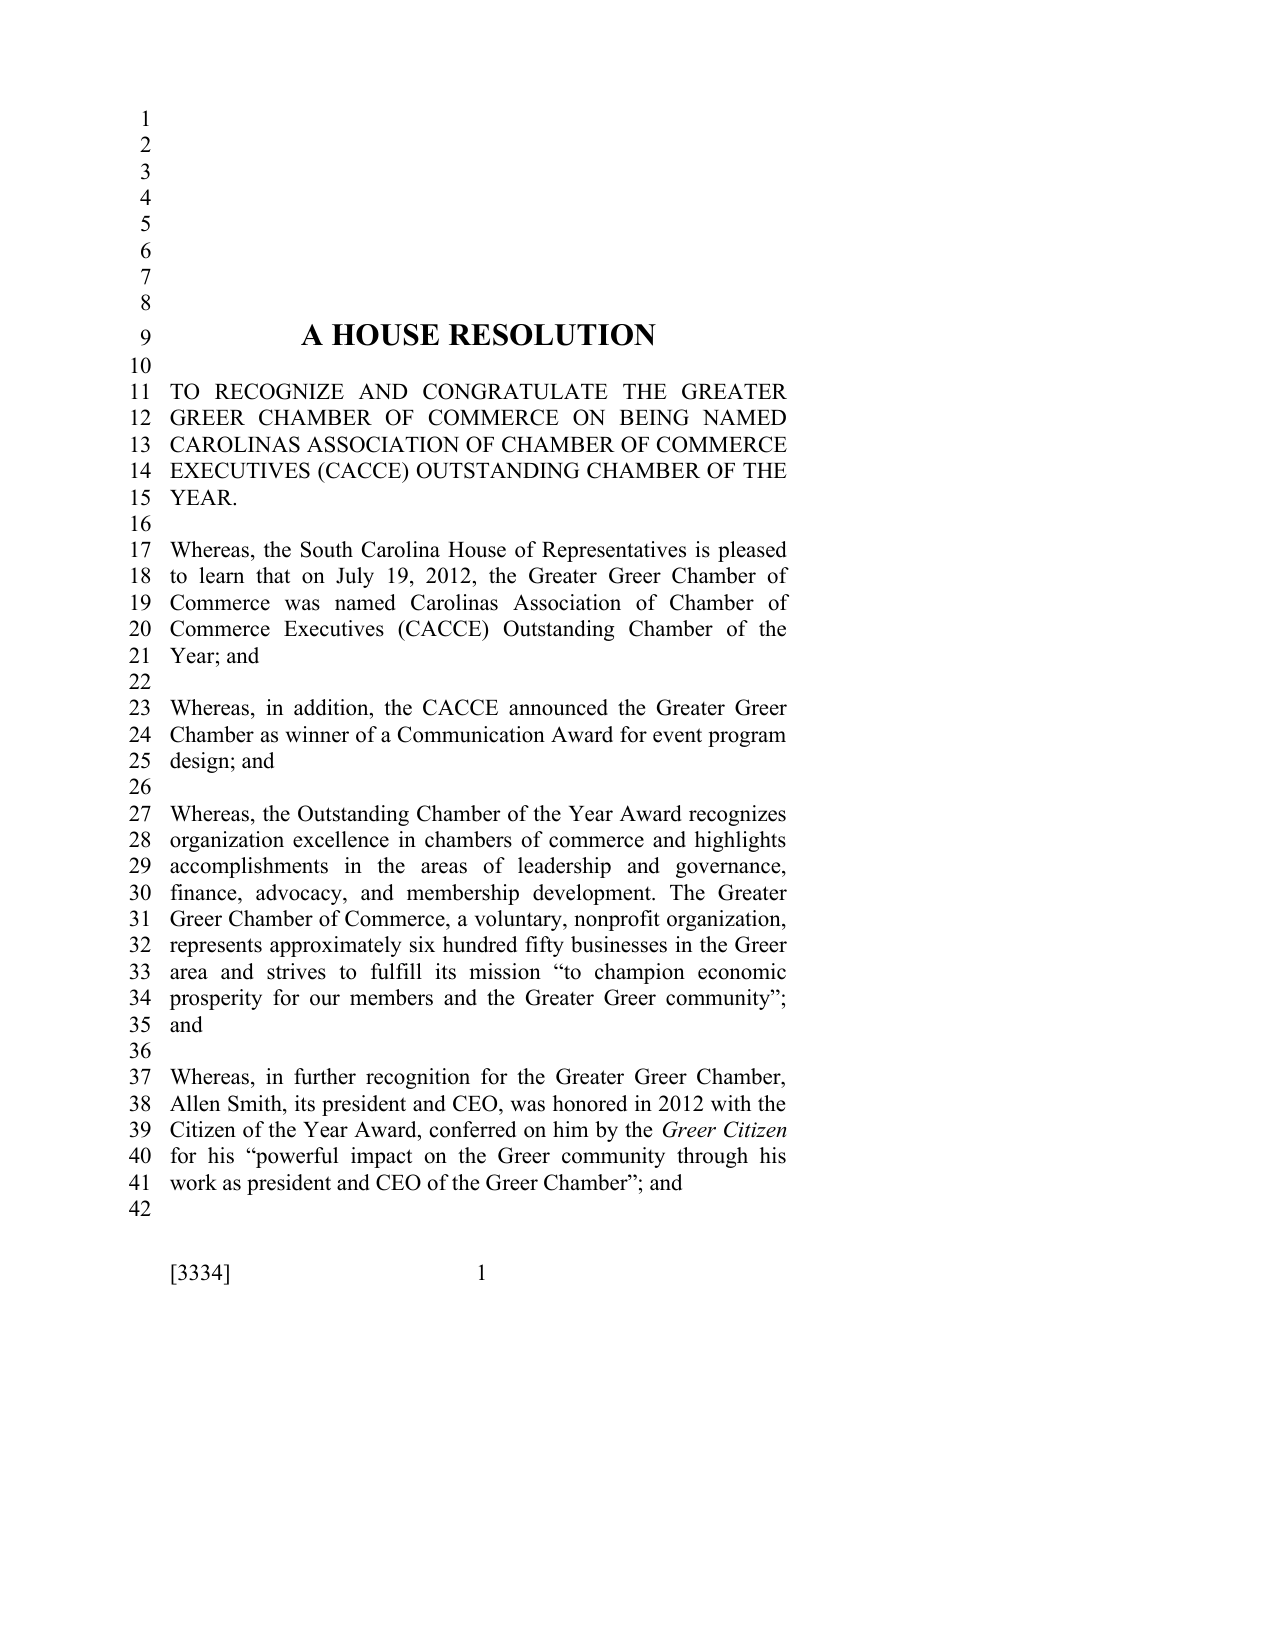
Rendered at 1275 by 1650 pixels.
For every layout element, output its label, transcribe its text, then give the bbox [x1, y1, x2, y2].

text Whereas, in further recognition for the Greater Greer Chamber, Allen Smith, its president and CEO, was honored in 2012 with the Citizen of the Year Award, conferred on him by the Greer Citizen for his “powerful impact on the Greer community through his work as president and CEO of the Greer Chamber”; and [169, 1063, 787, 1195]
text TO RECOGNIZE AND CONGRATULATE THE GREATER GREER CHAMBER OF COMMERCE ON BEING NAMED CAROLINAS ASSOCIATION OF CHAMBER OF COMMERCE EXECUTIVES (CACCE) OUTSTANDING CHAMBER OF THE YEAR. [169, 378, 787, 510]
text Whereas, the Outstanding Chamber of the Year Award recognizes organization excellence in chambers of commerce and highlights accomplishments in the areas of leadership and governance, finance, advocacy, and membership development. The Greater Greer Chamber of Commerce, a voluntary, nonprofit organization, represents approximately six hundred fifty businesses in the Greer area and strives to fulfill its mission “to champion economic prosperity for our members and the Greater Greer community”; and [169, 800, 787, 1037]
text Whereas, the South Carolina House of Representatives is pleased to learn that on July 19, 2012, the Greater Greer Chamber of Commerce was named Carolinas Association of Chamber of Commerce Executives (CACCE) Outstanding Chamber of the Year; and [169, 536, 787, 668]
text A HOUSE RESOLUTION [169, 316, 787, 352]
text Whereas, in addition, the CACCE announced the Greater Greer Chamber as winner of a Communication Award for event program design; and [169, 694, 787, 773]
